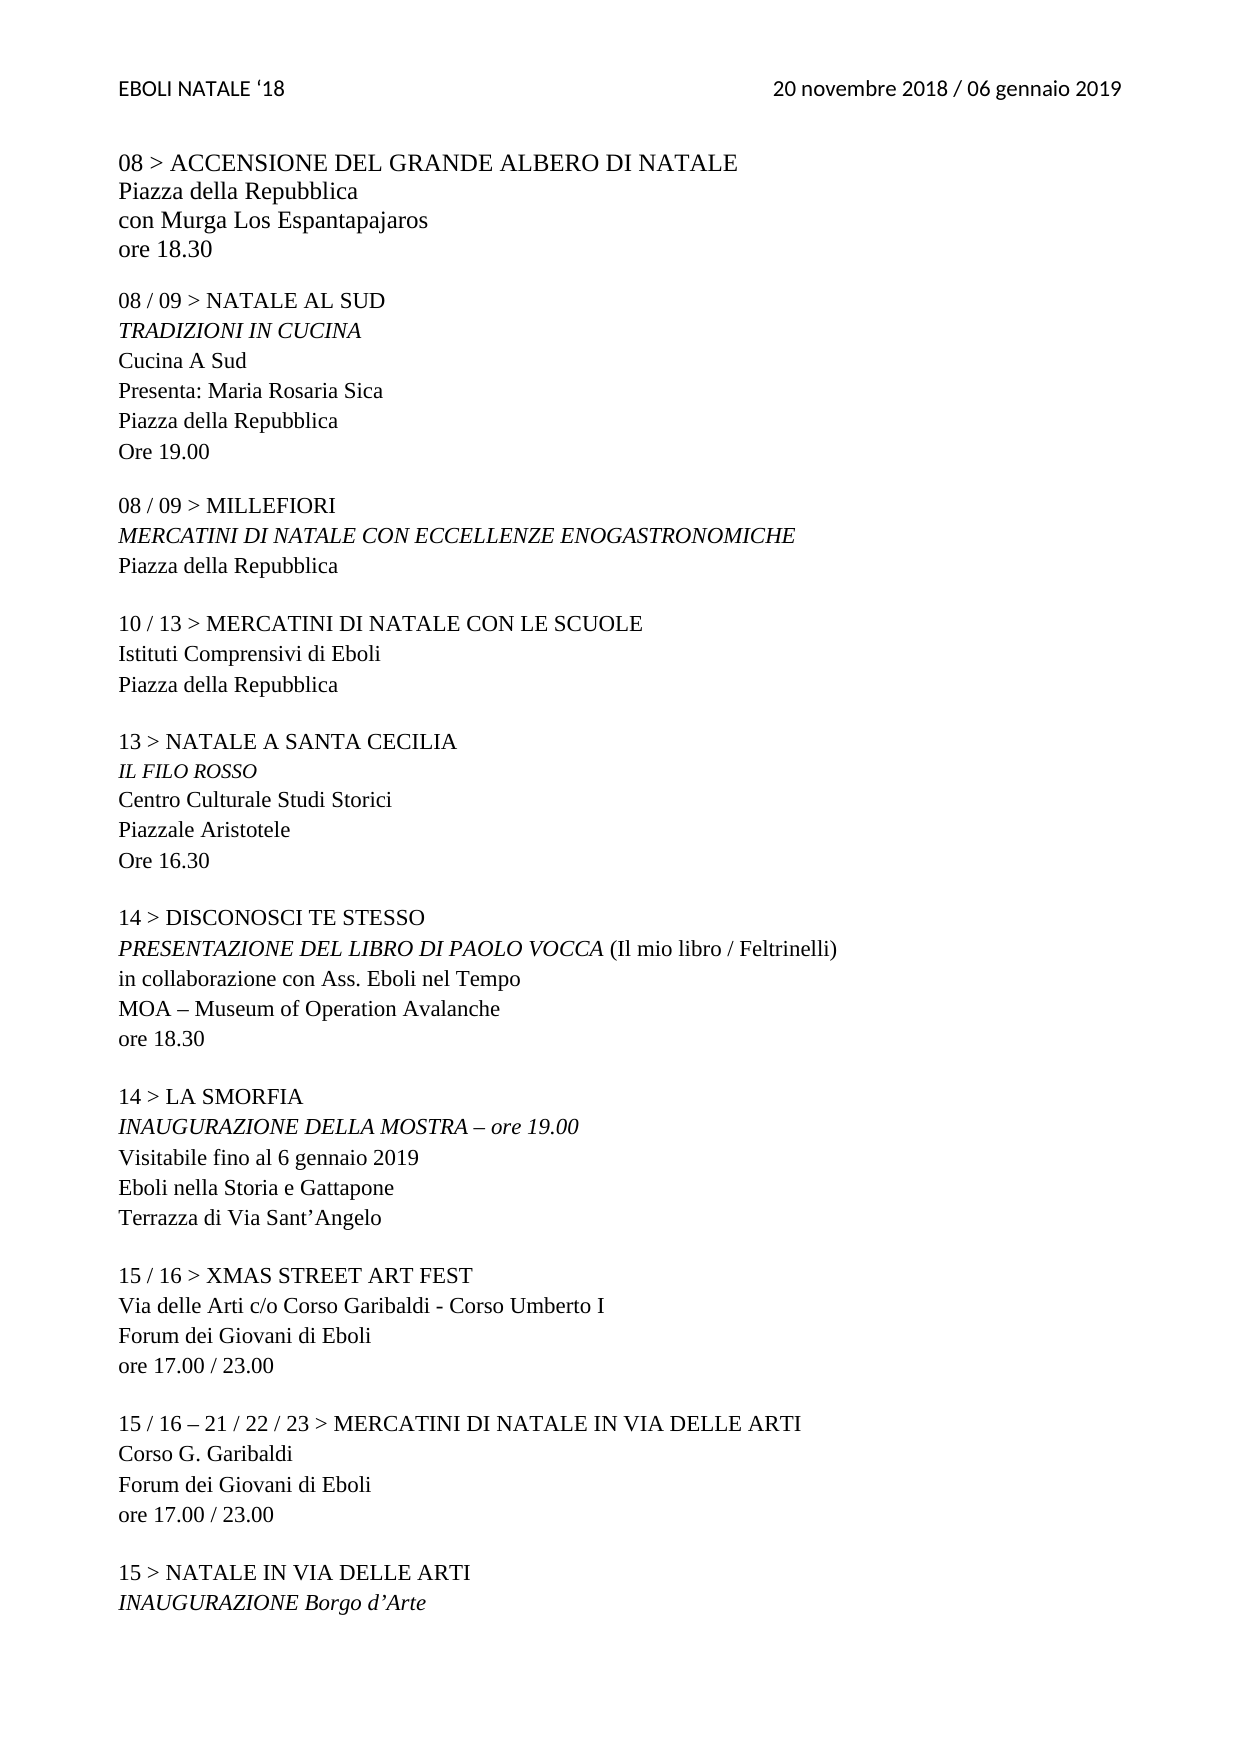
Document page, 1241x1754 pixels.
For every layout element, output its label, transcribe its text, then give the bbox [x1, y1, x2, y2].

text 14 > LA SMORFIA [118, 1083, 1122, 1109]
text Eboli nella Storia e Gattapone [118, 1174, 1122, 1200]
text Centro Culturale Studi Storici [118, 786, 1122, 813]
text Ore 16.30 [118, 847, 1122, 873]
text ore 18.30 [118, 1025, 1122, 1052]
text ore 17.00 / 23.00 [118, 1352, 1122, 1379]
text Piazza della Repubblica [118, 552, 1122, 579]
text 08 / 09 > MILLEFIORI [118, 492, 1122, 518]
text MERCATINI DI NATALE CON ECCELLENZE ENOGASTRONOMICHE [118, 522, 1122, 548]
text MOA – Museum of Operation Avalanche [118, 995, 1122, 1021]
text 08 > ACCENSIONE DEL GRANDE ALBERO DI NATALE [118, 148, 1122, 176]
text 15 / 16 > XMAS STREET ART FEST [118, 1262, 1122, 1288]
text Ore 19.00 [118, 438, 1122, 464]
text Istituti Comprensivi di Eboli [118, 640, 1122, 667]
text Piazzale Aristotele [118, 816, 1122, 843]
text ore 17.00 / 23.00 [118, 1501, 1122, 1527]
text TRADIZIONI IN CUCINA [118, 317, 1122, 343]
text INAUGURAZIONE Borgo d’Arte [118, 1589, 1122, 1615]
text Presenta: Maria Rosaria Sica [118, 377, 1122, 404]
text 14 > DISCONOSCI TE STESSO [118, 904, 1122, 931]
text Piazza della Repubblica [118, 176, 1122, 205]
text Forum dei Giovani di Eboli [118, 1471, 1122, 1497]
text 15 / 16 – 21 / 22 / 23 > MERCATINI DI NATALE IN VIA DELLE ARTI [118, 1410, 1122, 1437]
text 10 / 13 > MERCATINI DI NATALE CON LE SCUOLE [118, 610, 1122, 637]
text PRESENTAZIONE DEL LIBRO DI PAOLO VOCCA (Il mio libro / Feltrinelli) [118, 935, 1122, 961]
text IL FILO ROSSO [118, 759, 1122, 783]
text 08 / 09 > NATALE AL SUD [118, 287, 1122, 313]
text Cucina A Sud [118, 347, 1122, 373]
text Via delle Arti c/o Corso Garibaldi - Corso Umberto I [118, 1292, 1122, 1318]
text 13 > NATALE A SANTA CECILIA [118, 728, 1122, 755]
text in collaborazione con Ass. Eboli nel Tempo [118, 965, 1122, 991]
text 15 > NATALE IN VIA DELLE ARTI [118, 1559, 1122, 1585]
text Piazza della Repubblica [118, 407, 1122, 434]
text ore 18.30 [118, 234, 1122, 263]
text INAUGURAZIONE DELLA MOSTRA – ore 19.00 [118, 1113, 1122, 1140]
text Forum dei Giovani di Eboli [118, 1322, 1122, 1348]
text con Murga Los Espantapajaros [118, 205, 1122, 234]
text Terrazza di Via Sant’Angelo [118, 1204, 1122, 1230]
text Piazza della Repubblica [118, 671, 1122, 697]
text Visitabile fino al 6 gennaio 2019 [118, 1143, 1122, 1170]
text Corso G. Garibaldi [118, 1440, 1122, 1467]
